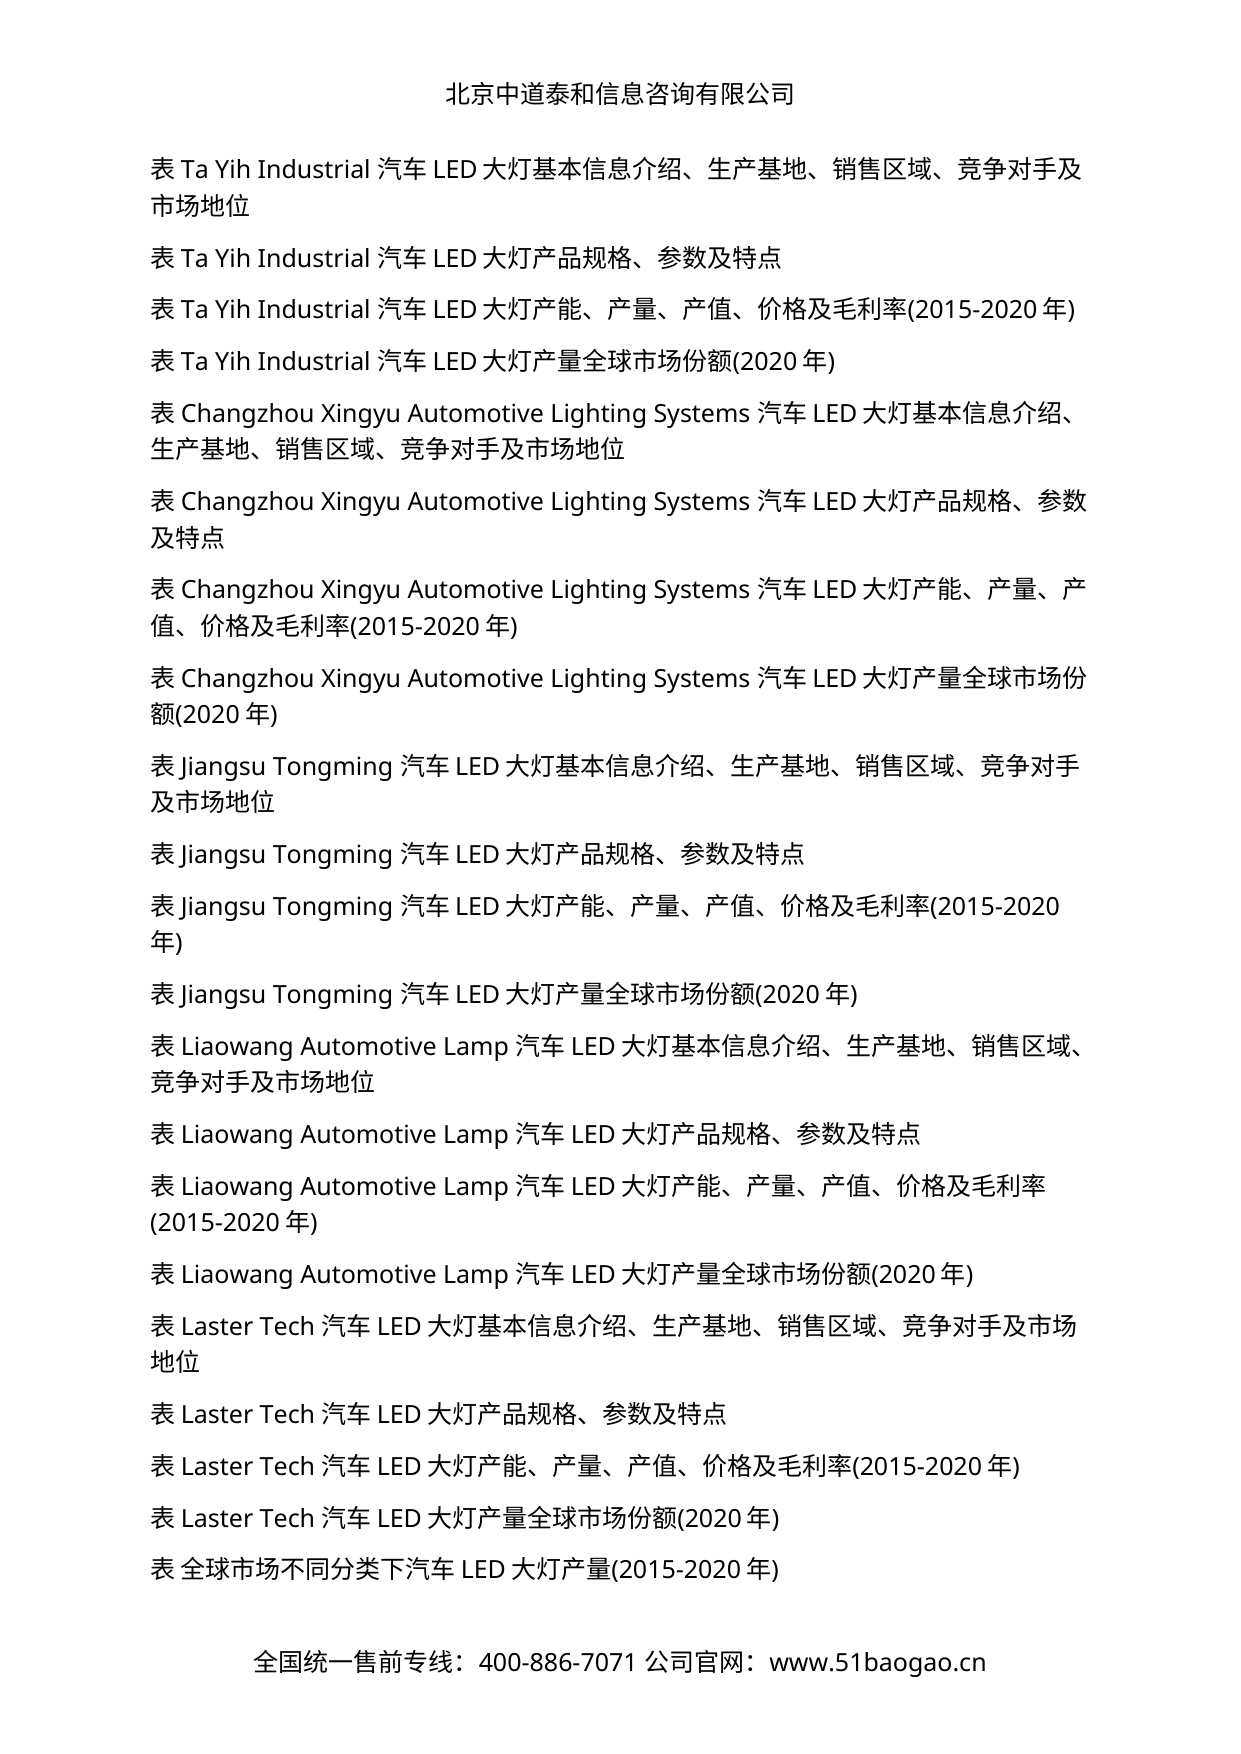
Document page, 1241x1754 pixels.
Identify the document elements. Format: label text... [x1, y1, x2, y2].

text 表 Laster Tech 汽车LED大灯产品规格、参数及特点 [150, 1394, 1090, 1431]
text 表 Liaowang Automotive Lamp 汽车LED大灯产品规格、参数及特点 [150, 1114, 1090, 1151]
text 表 Changzhou Xingyu Automotive Lighting Systems 汽车LED大灯产品规格、参数及特点 [150, 482, 1090, 554]
text 表 Liaowang Automotive Lamp 汽车LED大灯产量全球市场份额(2020年) [150, 1254, 1090, 1291]
text 表 Changzhou Xingyu Automotive Lighting Systems 汽车LED大灯产能、产量、产值、价格及毛利率(2015-2020年) [150, 570, 1090, 642]
text 表 Laster Tech 汽车LED大灯产量全球市场份额(2020年) [150, 1498, 1090, 1534]
text 表 Ta Yih Industrial 汽车LED大灯基本信息介绍、生产基地、销售区域、竞争对手及市场地位 [150, 150, 1090, 222]
text 表 Jiangsu Tongming 汽车LED大灯产品规格、参数及特点 [150, 834, 1090, 871]
text 表 Laster Tech 汽车LED大灯产能、产量、产值、价格及毛利率(2015-2020年) [150, 1446, 1090, 1482]
text 表 Jiangsu Tongming 汽车LED大灯基本信息介绍、生产基地、销售区域、竞争对手及市场地位 [150, 746, 1090, 819]
text 表 Ta Yih Industrial 汽车LED大灯产量全球市场份额(2020年) [150, 342, 1090, 378]
text 表 Liaowang Automotive Lamp 汽车LED大灯产能、产量、产值、价格及毛利率(2015-2020年) [150, 1166, 1090, 1239]
text 表 Jiangsu Tongming 汽车LED大灯产量全球市场份额(2020年) [150, 974, 1090, 1011]
text 表 Changzhou Xingyu Automotive Lighting Systems 汽车LED大灯基本信息介绍、生产基地、销售区域、竞争对手及市场地位 [150, 394, 1090, 466]
text 表 Laster Tech 汽车LED大灯基本信息介绍、生产基地、销售区域、竞争对手及市场地位 [150, 1306, 1090, 1379]
text 表 Ta Yih Industrial 汽车LED大灯产品规格、参数及特点 [150, 238, 1090, 274]
text 表 全球市场不同分类下汽车LED大灯产量(2015-2020年) [150, 1550, 1090, 1586]
text 表 Jiangsu Tongming 汽车LED大灯产能、产量、产值、价格及毛利率(2015-2020年) [150, 886, 1090, 959]
text 表 Ta Yih Industrial 汽车LED大灯产能、产量、产值、价格及毛利率(2015-2020年) [150, 290, 1090, 326]
text 表 Changzhou Xingyu Automotive Lighting Systems 汽车LED大灯产量全球市场份额(2020年) [150, 658, 1090, 731]
text 表 Liaowang Automotive Lamp 汽车LED大灯基本信息介绍、生产基地、销售区域、竞争对手及市场地位 [150, 1026, 1090, 1099]
